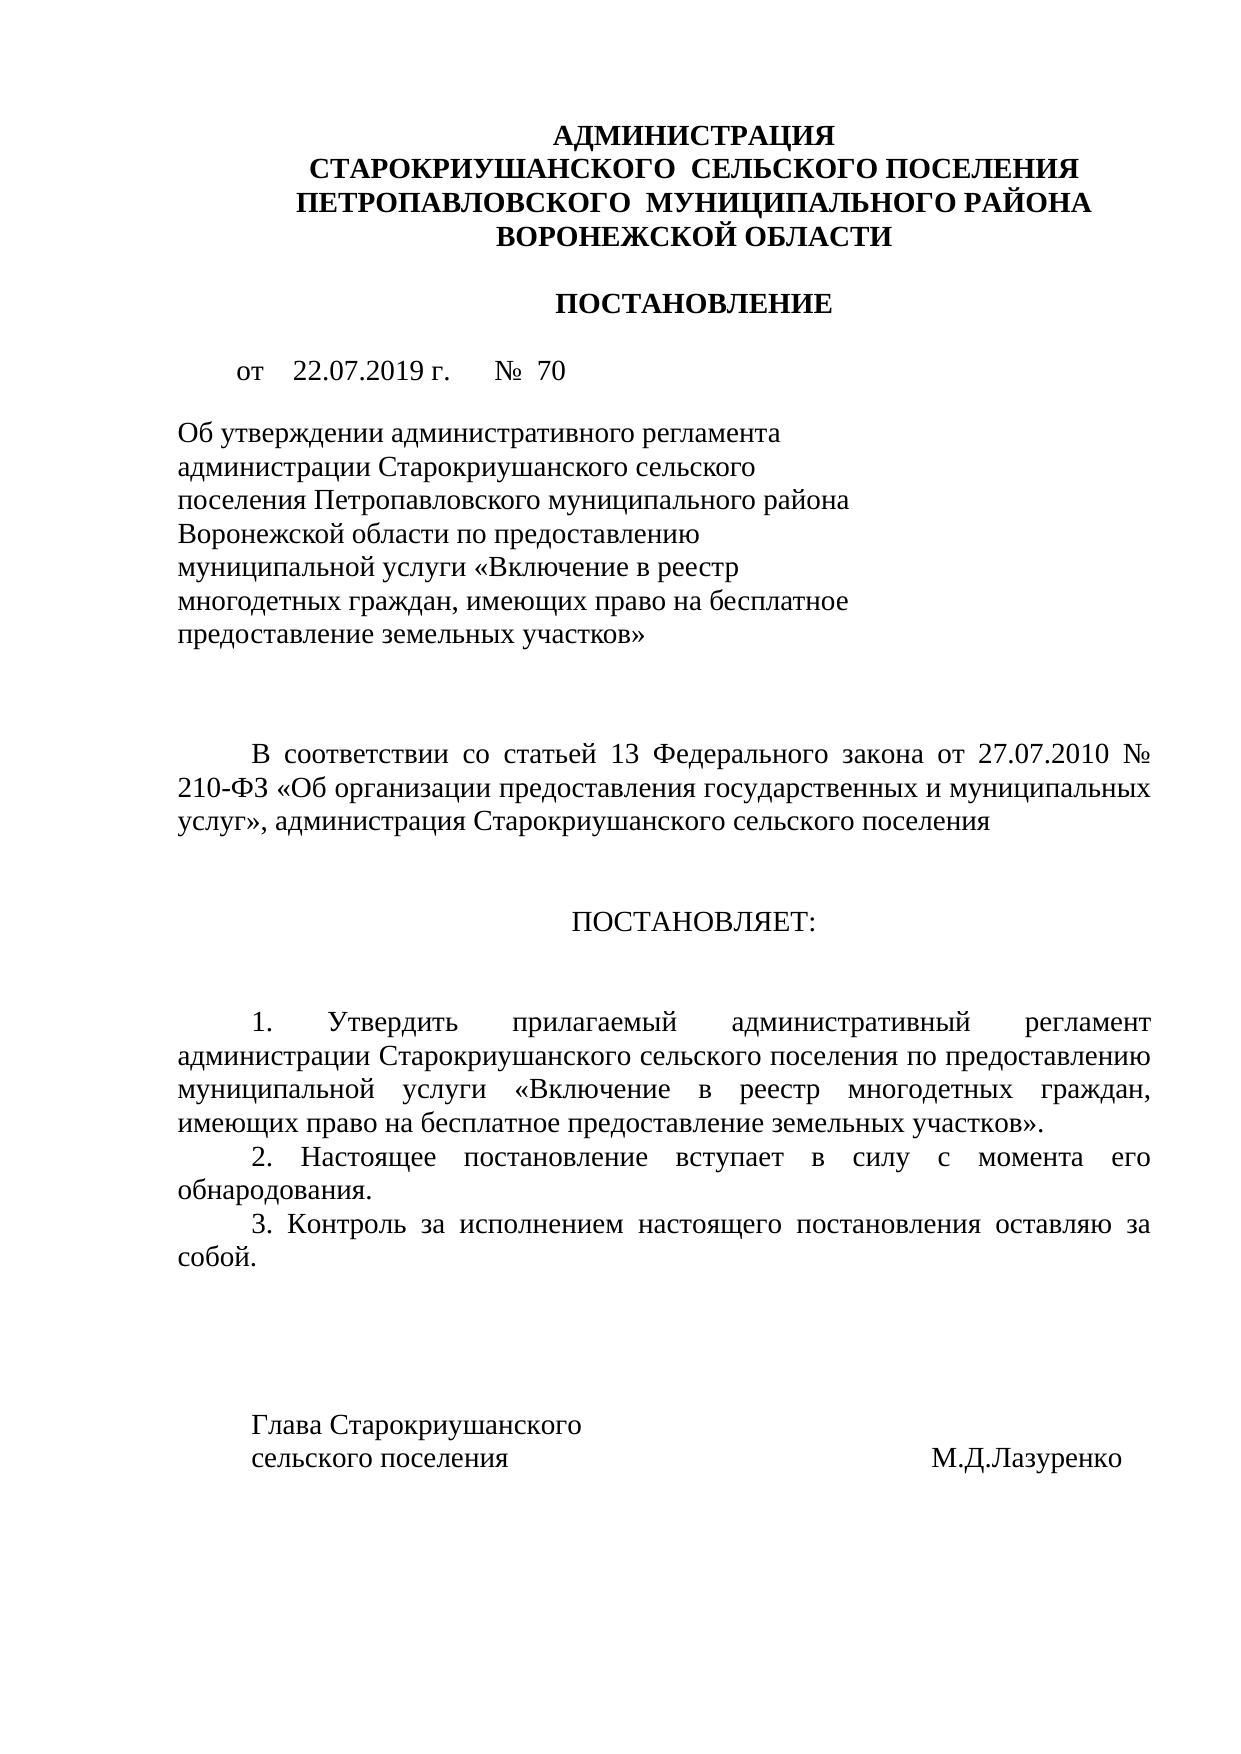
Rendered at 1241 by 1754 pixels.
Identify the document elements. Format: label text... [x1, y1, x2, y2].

text администрации Старокриушанского сельского [177, 449, 1152, 482]
text Воронежской области по предоставлению [177, 516, 1152, 549]
text ВОРОНЕЖСКОЙ ОБЛАСТИ [177, 219, 1152, 252]
text 1. Утвердить прилагаемый административный регламент администрации Старокриушанского сельского поселения по предоставлению муниципальной услуги «Включение в реестр многодетных граждан, имеющих право на бесплатное предоставление земельных участков». [177, 1004, 1152, 1139]
text АДМИНИСТРАЦИЯ [177, 118, 1152, 152]
text ПЕТРОПАВЛОВСКОГО МУНИЦИПАЛЬНОГО РАЙОНА [177, 185, 1152, 219]
text 3. Контроль за исполнением настоящего постановления оставляю за собой. [177, 1206, 1152, 1273]
text многодетных граждан, имеющих право на бесплатное [177, 583, 1152, 616]
text В соответствии со статьей 13 Федерального закона от 27.07.2010 № 210-ФЗ «Об организации предоставления государственных и муниципальных услуг», администрация Старокриушанского сельского поселения [177, 736, 1152, 837]
text предоставление земельных участков» [177, 616, 1152, 650]
text Об утверждении административного регламента [177, 415, 1152, 449]
text сельского поселения М.Д.Лазуренко [177, 1441, 1152, 1474]
text 2. Настоящее постановление вступает в силу с момента его обнародования. [177, 1139, 1152, 1206]
text Глава Старокриушанского [177, 1407, 1152, 1441]
text СТАРОКРИУШАНСКОГО СЕЛЬСКОГО ПОСЕЛЕНИЯ [177, 152, 1152, 185]
text муниципальной услуги «Включение в реестр [177, 549, 1152, 583]
text ПОСТАНОВЛЕНИЕ [177, 286, 1152, 319]
text от 22.07.2019 г. № 70 [177, 353, 1152, 386]
text поселения Петропавловского муниципального района [177, 482, 1152, 516]
text ПОСТАНОВЛЯЕТ: [177, 904, 1152, 937]
